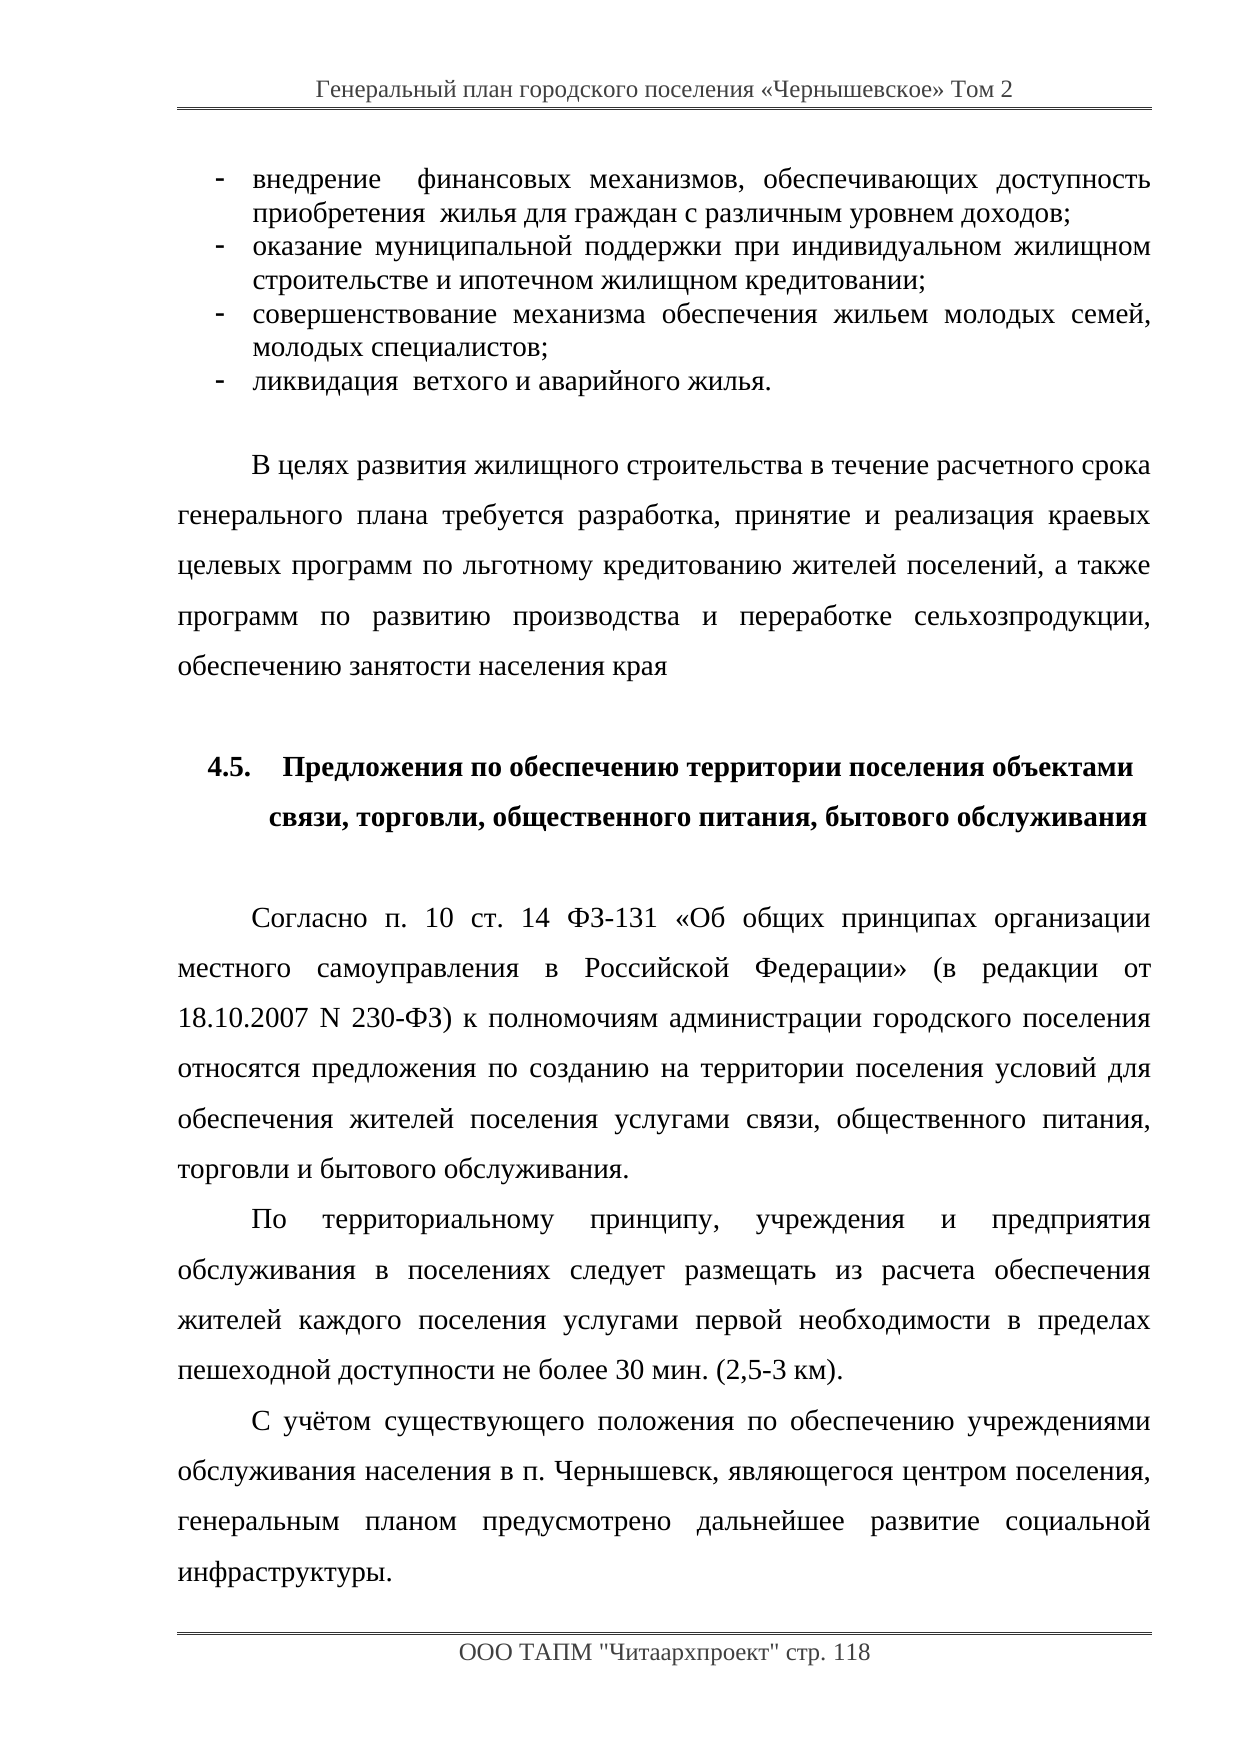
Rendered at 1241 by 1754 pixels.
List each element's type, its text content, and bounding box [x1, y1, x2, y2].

list совершенствование механизма обеспечения жильем молодых семей, молодых специалистов; [215, 296, 1152, 363]
text По территориальному принципу, учреждения и предприятия обслуживания в поселениях следует размещать из расчета обеспечения жителей каждого поселения услугами первой необходимости в пределах пешеходной доступности не более 30 мин. (2,5-3 км). [177, 1202, 1152, 1386]
subtitle Предложения по обеспечению территории поселения объектами связи, торговли, общественного питания, бытового обслуживания [190, 749, 1152, 833]
list внедрение финансовых механизмов, обеспечивающих доступность приобретения жилья для граждан с различным уровнем доходов; [215, 161, 1152, 228]
text Согласно п. 10 ст. 14 ФЗ-131 «Об общих принципах организации местного самоуправления в Российской Федерации» (в редакции от 18.10.2007 N 230-ФЗ) к полномочиям администрации городского поселения относятся предложения по созданию на территории поселения условий для обеспечения жителей поселения услугами связи, общественного питания, торговли и бытового обслуживания. [177, 900, 1152, 1185]
text В целях развития жилищного строительства в течение расчетного срока генерального плана требуется разработка, принятие и реализация краевых целевых программ по льготному кредитованию жителей поселений, а также программ по развитию производства и переработке сельхозпродукции, обеспечению занятости населения края [177, 447, 1152, 682]
list ликвидация ветхого и аварийного жилья. [215, 363, 1152, 397]
list оказание муниципальной поддержки при индивидуальном жилищном строительстве и ипотечном жилищном кредитовании; [215, 228, 1152, 296]
text С учётом существующего положения по обеспечению учреждениями обслуживания населения в п. Чернышевск, являющегося центром поселения, генеральным планом предусмотрено дальнейшее развитие социальной инфраструктуры. [177, 1403, 1152, 1587]
